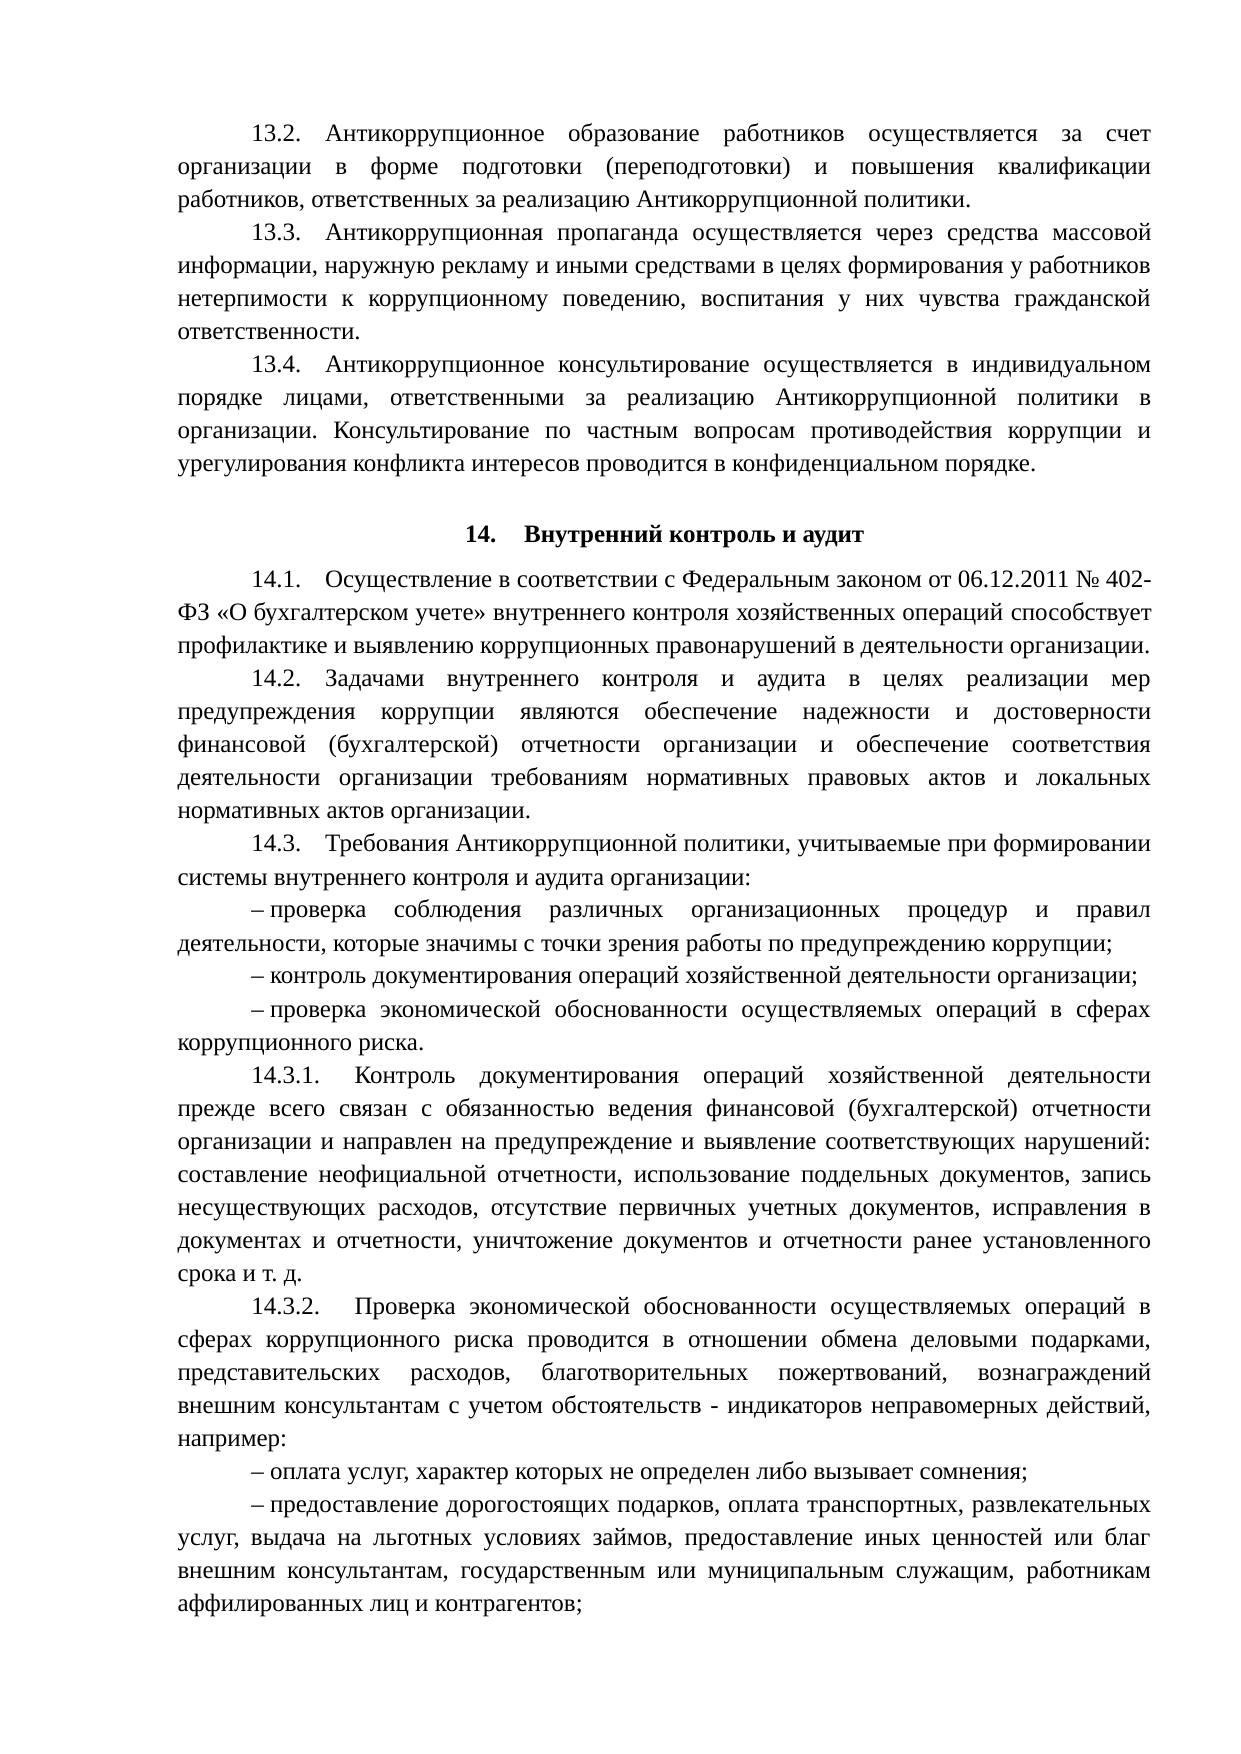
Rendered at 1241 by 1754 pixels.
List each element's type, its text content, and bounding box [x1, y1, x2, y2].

list Осуществление в соответствии с Федеральным законом от 06.12.2011 № 402-ФЗ «О бухгалтерском учете» внутреннего контроля хозяйственных операций способствует профилактике и выявлению коррупционных правонарушений в деятельности организации. [177, 564, 1152, 659]
list Задачами внутреннего контроля и аудита в целях реализации мер предупреждения коррупции являются обеспечение надежности и достоверности финансовой (бухгалтерской) отчетности организации и обеспечение соответствия деятельности организации требованиям нормативных правовых актов и локальных нормативных актов организации. [177, 663, 1152, 824]
list Антикоррупционная пропаганда осуществляется через средства массовой информации, наружную рекламу и иными средствами в целях формирования у работников нетерпимости к коррупционному поведению, воспитания у них чувства гражданской ответственности. [177, 217, 1152, 345]
list Требования Антикоррупционной политики, учитываемые при формировании системы внутреннего контроля и аудита организации: [177, 828, 1152, 890]
text – проверка соблюдения различных организационных процедур и правил деятельности, которые значимы с точки зрения работы по предупреждению коррупции; [177, 894, 1152, 956]
list Контроль документирования операций хозяйственной деятельности прежде всего связан с обязанностью ведения финансовой (бухгалтерской) отчетности организации и направлен на предупреждение и выявление соответствующих нарушений: составление неофициальной отчетности, использование поддельных документов, запись несуществующих расходов, отсутствие первичных учетных документов, исправления в документах и отчетности, уничтожение документов и отчетности ранее установленного срока и т. д. [177, 1060, 1152, 1287]
list Антикоррупционное образование работников осуществляется за счет организации в форме подготовки (переподготовки) и повышения квалификации работников, ответственных за реализацию Антикоррупционной политики. [177, 118, 1152, 213]
list Проверка экономической обоснованности осуществляемых операций в сферах коррупционного риска проводится в отношении обмена деловыми подарками, представительских расходов, благотворительных пожертвований, вознаграждений внешним консультантам с учетом обстоятельств - индикаторов неправомерных действий, например: [177, 1291, 1152, 1452]
text – оплата услуг, характер которых не определен либо вызывает сомнения; [177, 1456, 1152, 1485]
list Внутренний контроль и аудит [177, 519, 1152, 548]
text – контроль документирования операций хозяйственной деятельности организации; [177, 961, 1152, 989]
list Антикоррупционное консультирование осуществляется в индивидуальном порядке лицами, ответственными за реализацию Антикоррупционной политики в организации. Консультирование по частным вопросам противодействия коррупции и урегулирования конфликта интересов проводится в конфиденциальном порядке. [177, 349, 1152, 477]
text – проверка экономической обоснованности осуществляемых операций в сферах коррупционного риска. [177, 994, 1152, 1055]
text – предоставление дорогостоящих подарков, оплата транспортных, развлекательных услуг, выдача на льготных условиях займов, предоставление иных ценностей или благ внешним консультантам, государственным или муниципальным служащим, работникам аффилированных лиц и контрагентов; [177, 1489, 1152, 1617]
